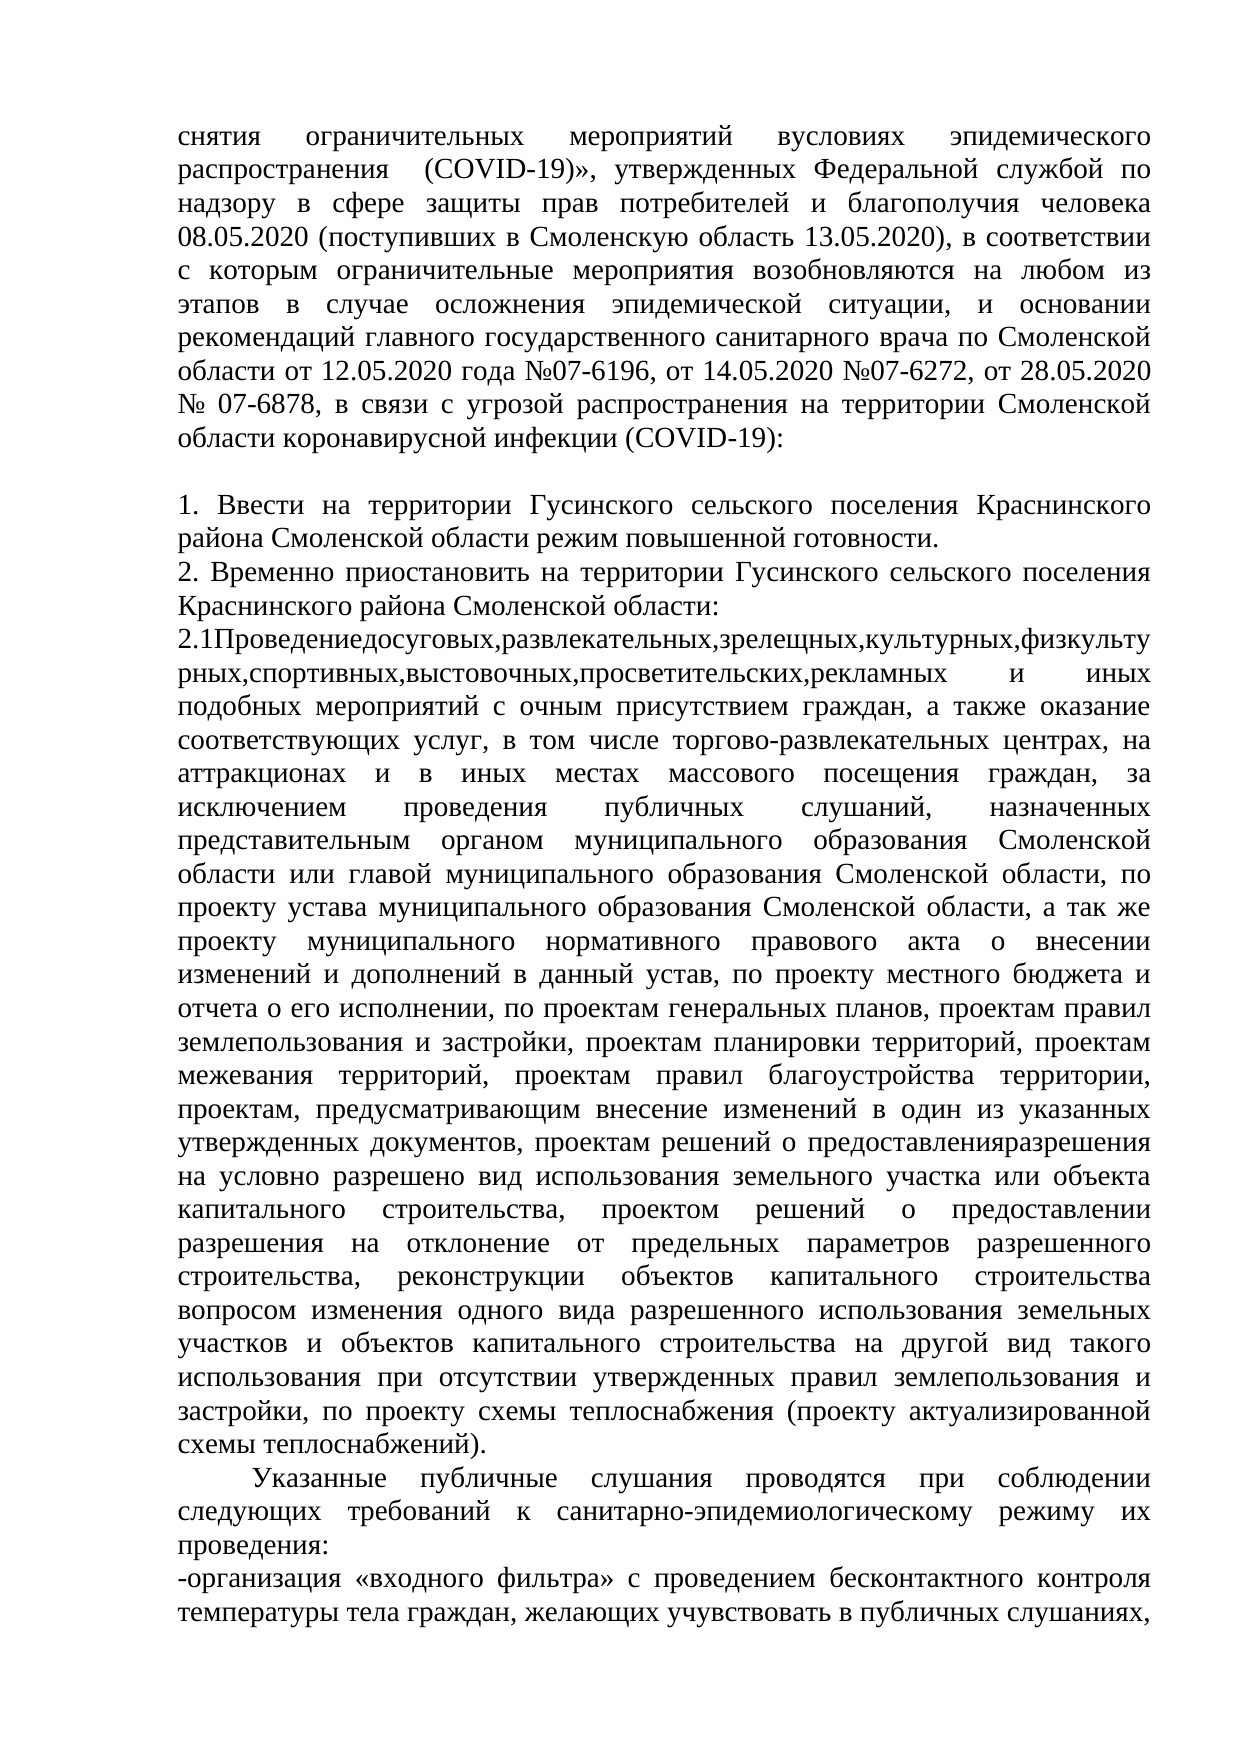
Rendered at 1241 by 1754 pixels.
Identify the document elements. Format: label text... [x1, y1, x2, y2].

text 2. Временно приостановить на территории Гусинского сельского поселения Краснинского района Смоленской области: [177, 554, 1152, 621]
text Указанные публичные слушания проводятся при соблюдении следующих требований к санитарно-эпидемиологическому режиму их проведения: [177, 1460, 1152, 1560]
text 1. Ввести на территории Гусинского сельского поселения Краснинского района Смоленской области режим повышенной готовности. [177, 487, 1152, 554]
text 2.1Проведениедосуговых,развлекательных,зрелещных,культурных,физкультурных,спортивных,выстовочных,просветительских,рекламных и иных подобных мероприятий с очным присутствием граждан, а также оказание соответствующих услуг, в том числе торгово-развлекательных центрах, на аттракционах и в иных местах массового посещения граждан, за исключением проведения публичных слушаний, назначенных представительным органом муниципального образования Смоленской области или главой муниципального образования Смоленской области, по проекту устава муниципального образования Смоленской области, а так же проекту муниципального нормативного правового акта о внесении изменений и дополнений в данный устав, по проекту местного бюджета и отчета о его исполнении, по проектам генеральных планов, проектам правил землепользования и застройки, проектам планировки территорий, проектам межевания территорий, проектам правил благоустройства территории, проектам, предусматривающим внесение изменений в один из указанных утвержденных документов, проектам решений о предоставленияразрешения на условно разрешено вид использования земельного участка или объекта капитального строительства, проектом решений о предоставлении разрешения на отклонение от предельных параметров разрешенного строительства, реконструкции объектов капитального строительства вопросом изменения одного вида разрешенного использования земельных участков и объектов капитального строительства на другой вид такого использования при отсутствии утвержденных правил землепользования и застройки, по проекту схемы теплоснабжения (проекту актуализированной схемы теплоснабжений). [177, 621, 1152, 1460]
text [177, 118, 1152, 453]
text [177, 1560, 1152, 1627]
